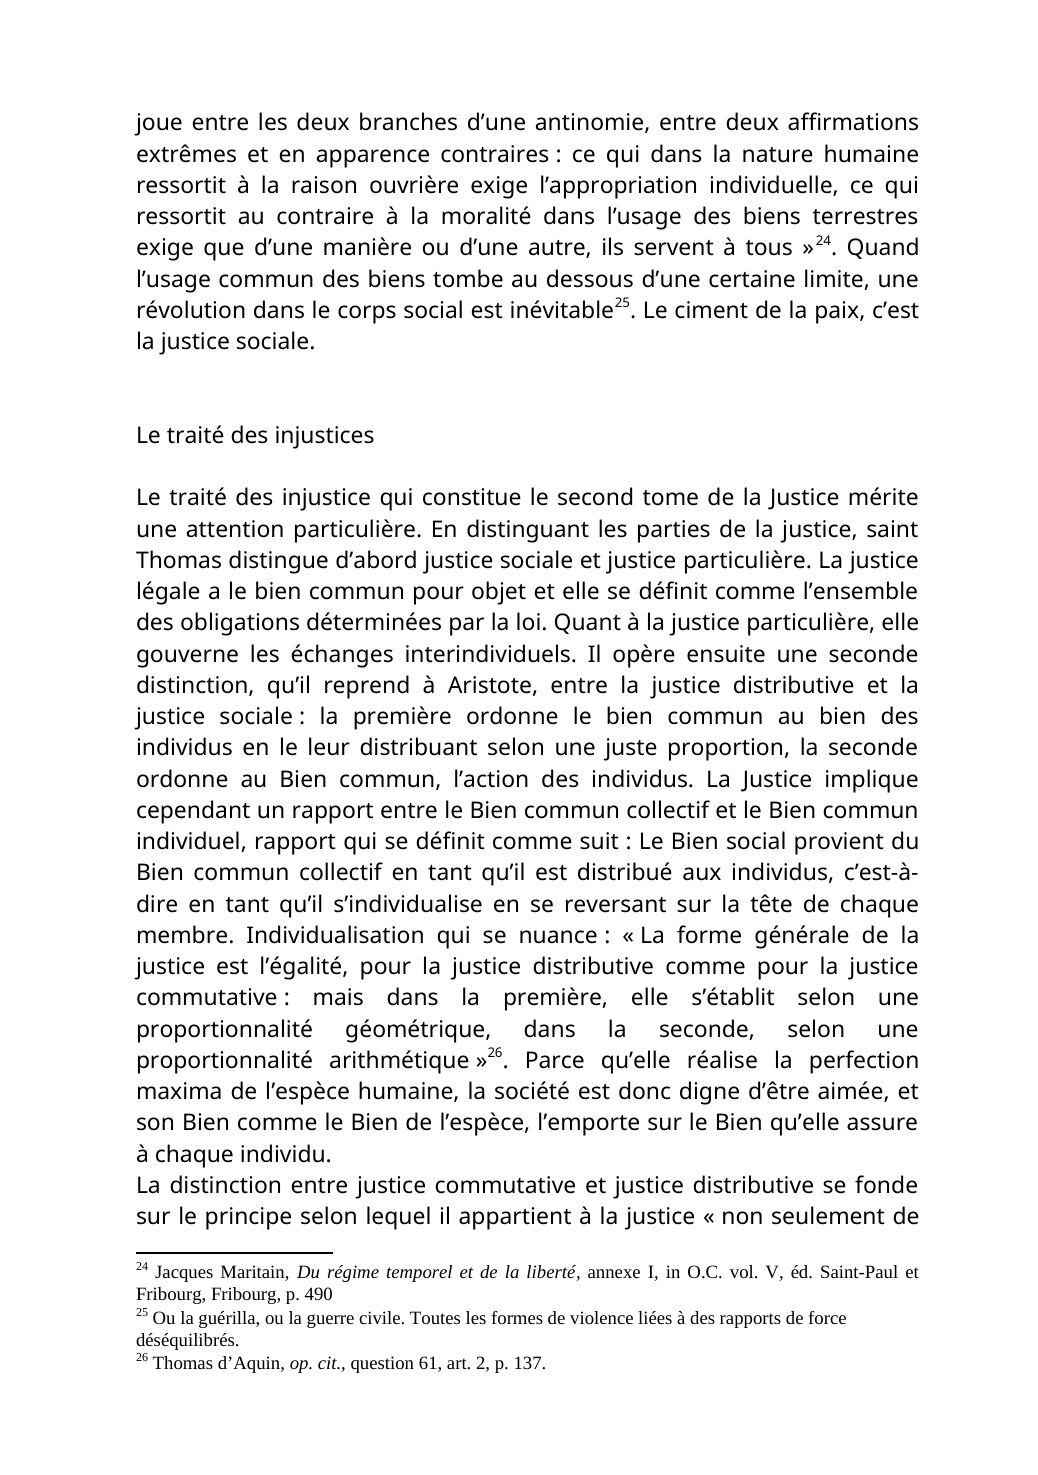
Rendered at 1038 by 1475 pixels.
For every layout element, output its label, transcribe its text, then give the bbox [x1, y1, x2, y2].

text Le traité des injustices [136, 419, 919, 450]
text Le traité des injustice qui constitue le second tome de la Justice mérite une attention particulière. En distinguant les parties de la justice, saint Thomas distingue d’abord justice sociale et justice particulière. La justice légale a le bien commun pour objet et elle se définit comme l’ensemble des obligations déterminées par la loi. Quant à la justice particulière, elle gouverne les échanges interindividuels. Il opère ensuite une seconde distinction, qu’il reprend à Aristote, entre la justice distributive et la justice sociale : la première ordonne le bien commun au bien des individus en le leur distribuant selon une juste proportion, la seconde ordonne au Bien commun, l’action des individus. La Justice implique cependant un rapport entre le Bien commun collectif et le Bien commun individuel, rapport qui se définit comme suit : Le Bien social provient du Bien commun collectif en tant qu’il est distribué aux individus, c’est-à-dire en tant qu’il s’individualise en se reversant sur la tête de chaque membre. Individualisation qui se nuance : « La forme générale de la justice est l’égalité, pour la justice distributive comme pour la justice commutative : mais dans la première, elle s’établit selon une proportionnalité géométrique, dans la seconde, selon une proportionnalité arithmétique ». Parce qu’elle réalise la perfection maxima de l’espèce humaine, la société est donc digne d’être aimée, et son Bien comme le Bien de l’espèce, l’emporte sur le Bien qu’elle assure à chaque individu. [136, 481, 919, 1169]
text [136, 106, 919, 356]
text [136, 1169, 919, 1231]
